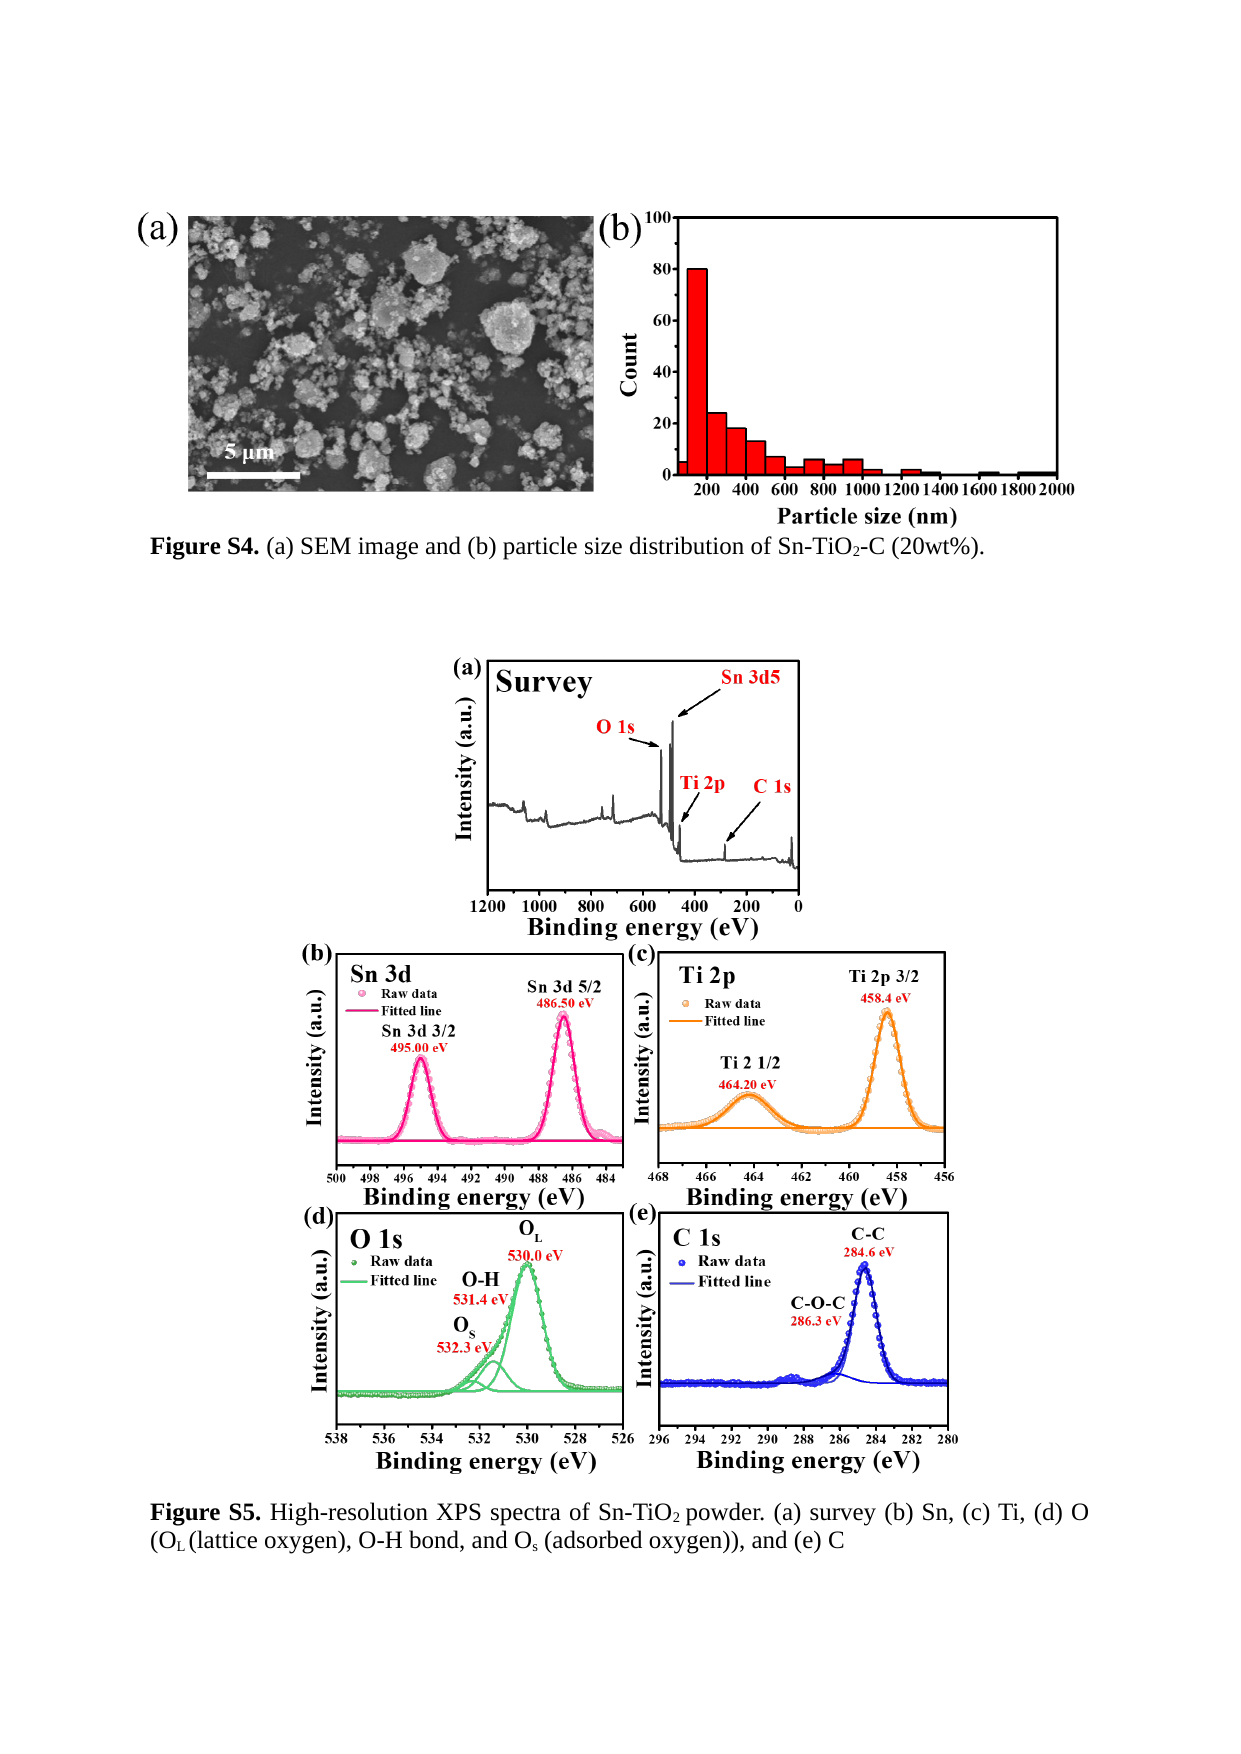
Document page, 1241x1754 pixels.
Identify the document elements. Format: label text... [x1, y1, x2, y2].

text Figure S4. (a) SEM image and (b) particle size distribution of Sn-TiO2-C (20wt%). [150, 530, 1090, 560]
picture [261, 625, 1009, 1479]
picture [113, 177, 1091, 530]
